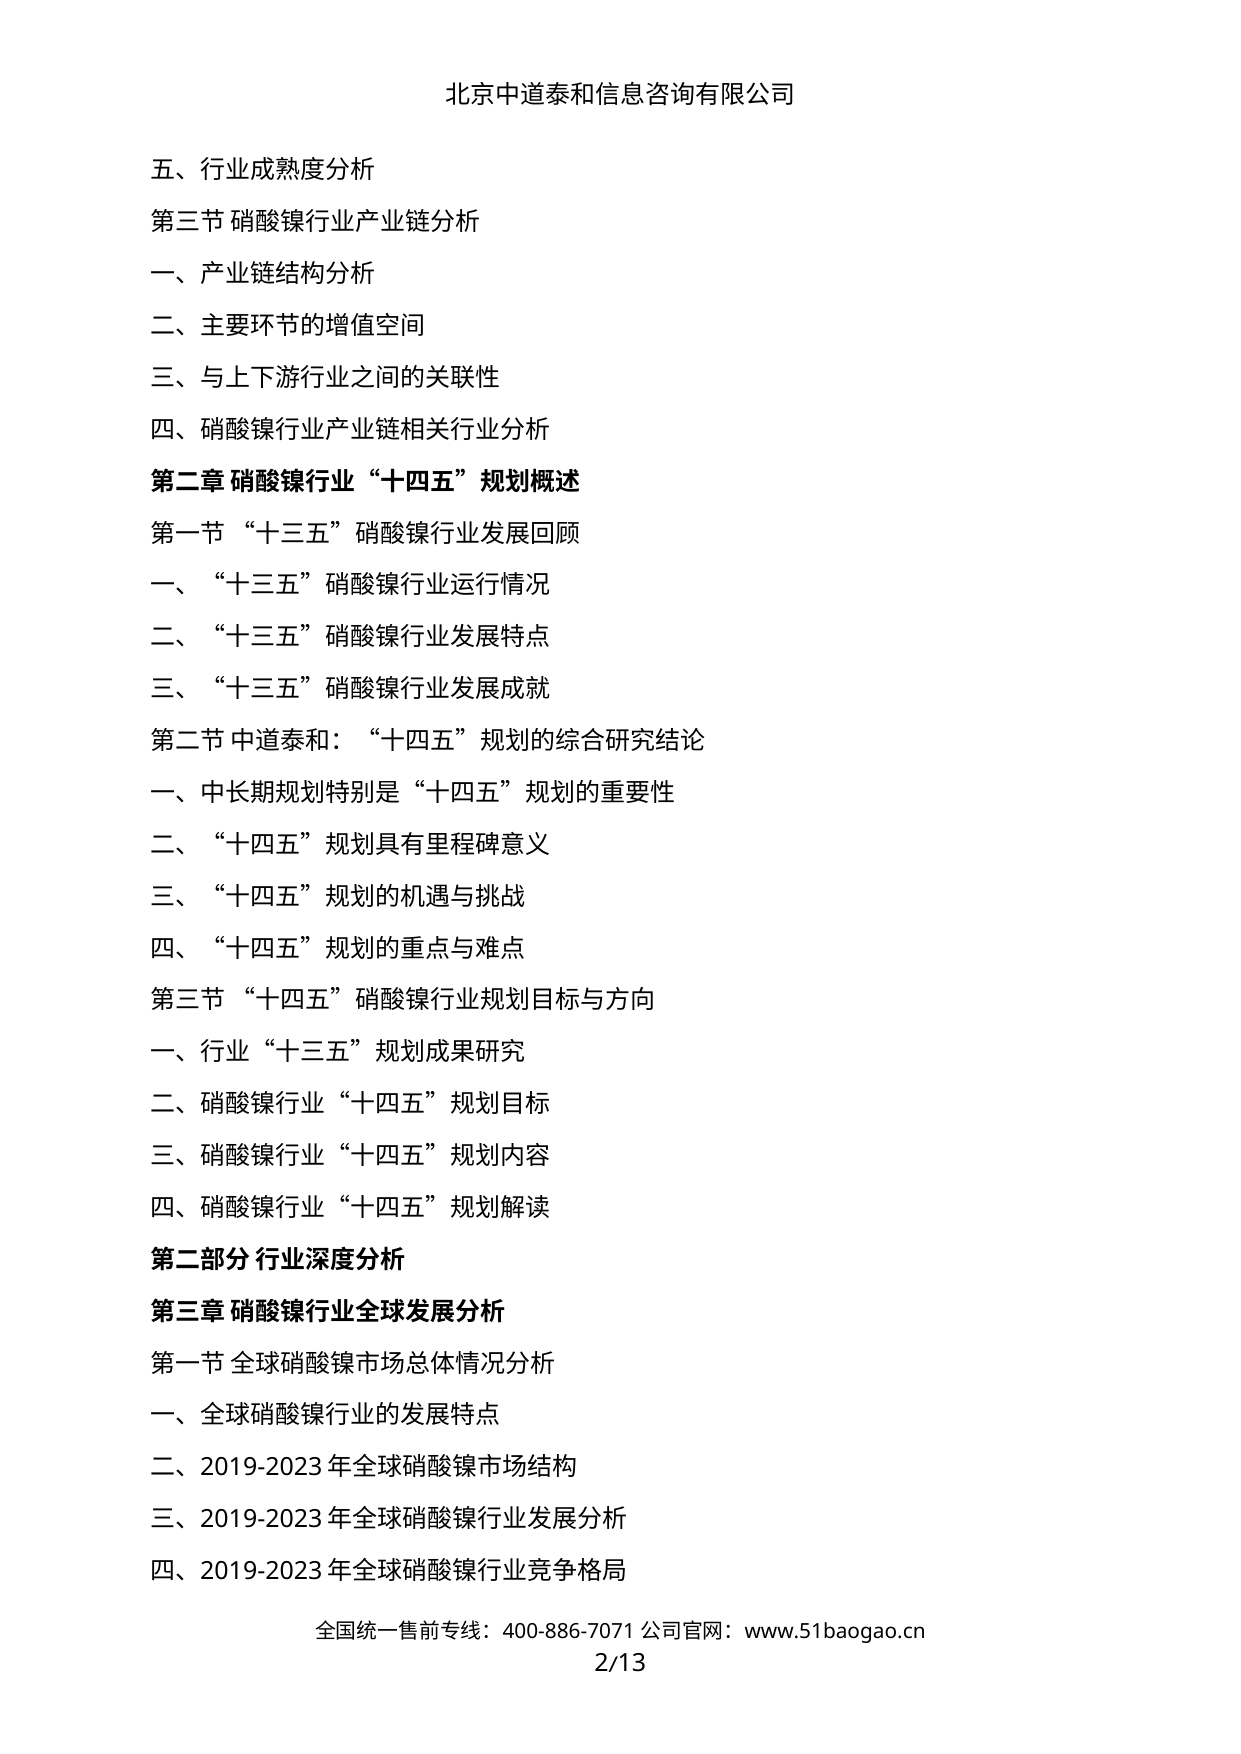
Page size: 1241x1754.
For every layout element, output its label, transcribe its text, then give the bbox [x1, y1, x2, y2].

text 三、硝酸镍行业“十四五”规划内容 [150, 1136, 1090, 1172]
text 二、硝酸镍行业“十四五”规划目标 [150, 1084, 1090, 1120]
text 二、2019-2023年全球硝酸镍市场结构 [150, 1447, 1090, 1483]
text 三、“十三五”硝酸镍行业发展成就 [150, 669, 1090, 705]
text 四、硝酸镍行业“十四五”规划解读 [150, 1187, 1090, 1224]
text 第二节 中道泰和：“十四五”规划的综合研究结论 [150, 721, 1090, 757]
text 第三节 硝酸镍行业产业链分析 [150, 202, 1090, 238]
text 四、“十四五”规划的重点与难点 [150, 928, 1090, 964]
text 第三节 “十四五”硝酸镍行业规划目标与方向 [150, 980, 1090, 1016]
text 一、中长期规划特别是“十四五”规划的重要性 [150, 772, 1090, 809]
text 第一节 “十三五”硝酸镍行业发展回顾 [150, 513, 1090, 549]
text 五、行业成熟度分析 [150, 150, 1090, 186]
text 四、2019-2023年全球硝酸镍行业竞争格局 [150, 1551, 1090, 1587]
text 三、2019-2023年全球硝酸镍行业发展分析 [150, 1499, 1090, 1535]
text 第三章 硝酸镍行业全球发展分析 [150, 1291, 1090, 1327]
text 一、产业链结构分析 [150, 254, 1090, 290]
text 一、全球硝酸镍行业的发展特点 [150, 1395, 1090, 1431]
text 第二章 硝酸镍行业“十四五”规划概述 [150, 461, 1090, 497]
text 三、与上下游行业之间的关联性 [150, 357, 1090, 394]
text 四、硝酸镍行业产业链相关行业分析 [150, 409, 1090, 446]
text 第一节 全球硝酸镍市场总体情况分析 [150, 1343, 1090, 1379]
text 一、行业“十三五”规划成果研究 [150, 1032, 1090, 1068]
text 三、“十四五”规划的机遇与挑战 [150, 876, 1090, 912]
text 第二部分 行业深度分析 [150, 1239, 1090, 1276]
text 二、主要环节的增值空间 [150, 306, 1090, 342]
text 一、“十三五”硝酸镍行业运行情况 [150, 565, 1090, 601]
text 二、“十三五”硝酸镍行业发展特点 [150, 617, 1090, 653]
text 二、“十四五”规划具有里程碑意义 [150, 824, 1090, 861]
